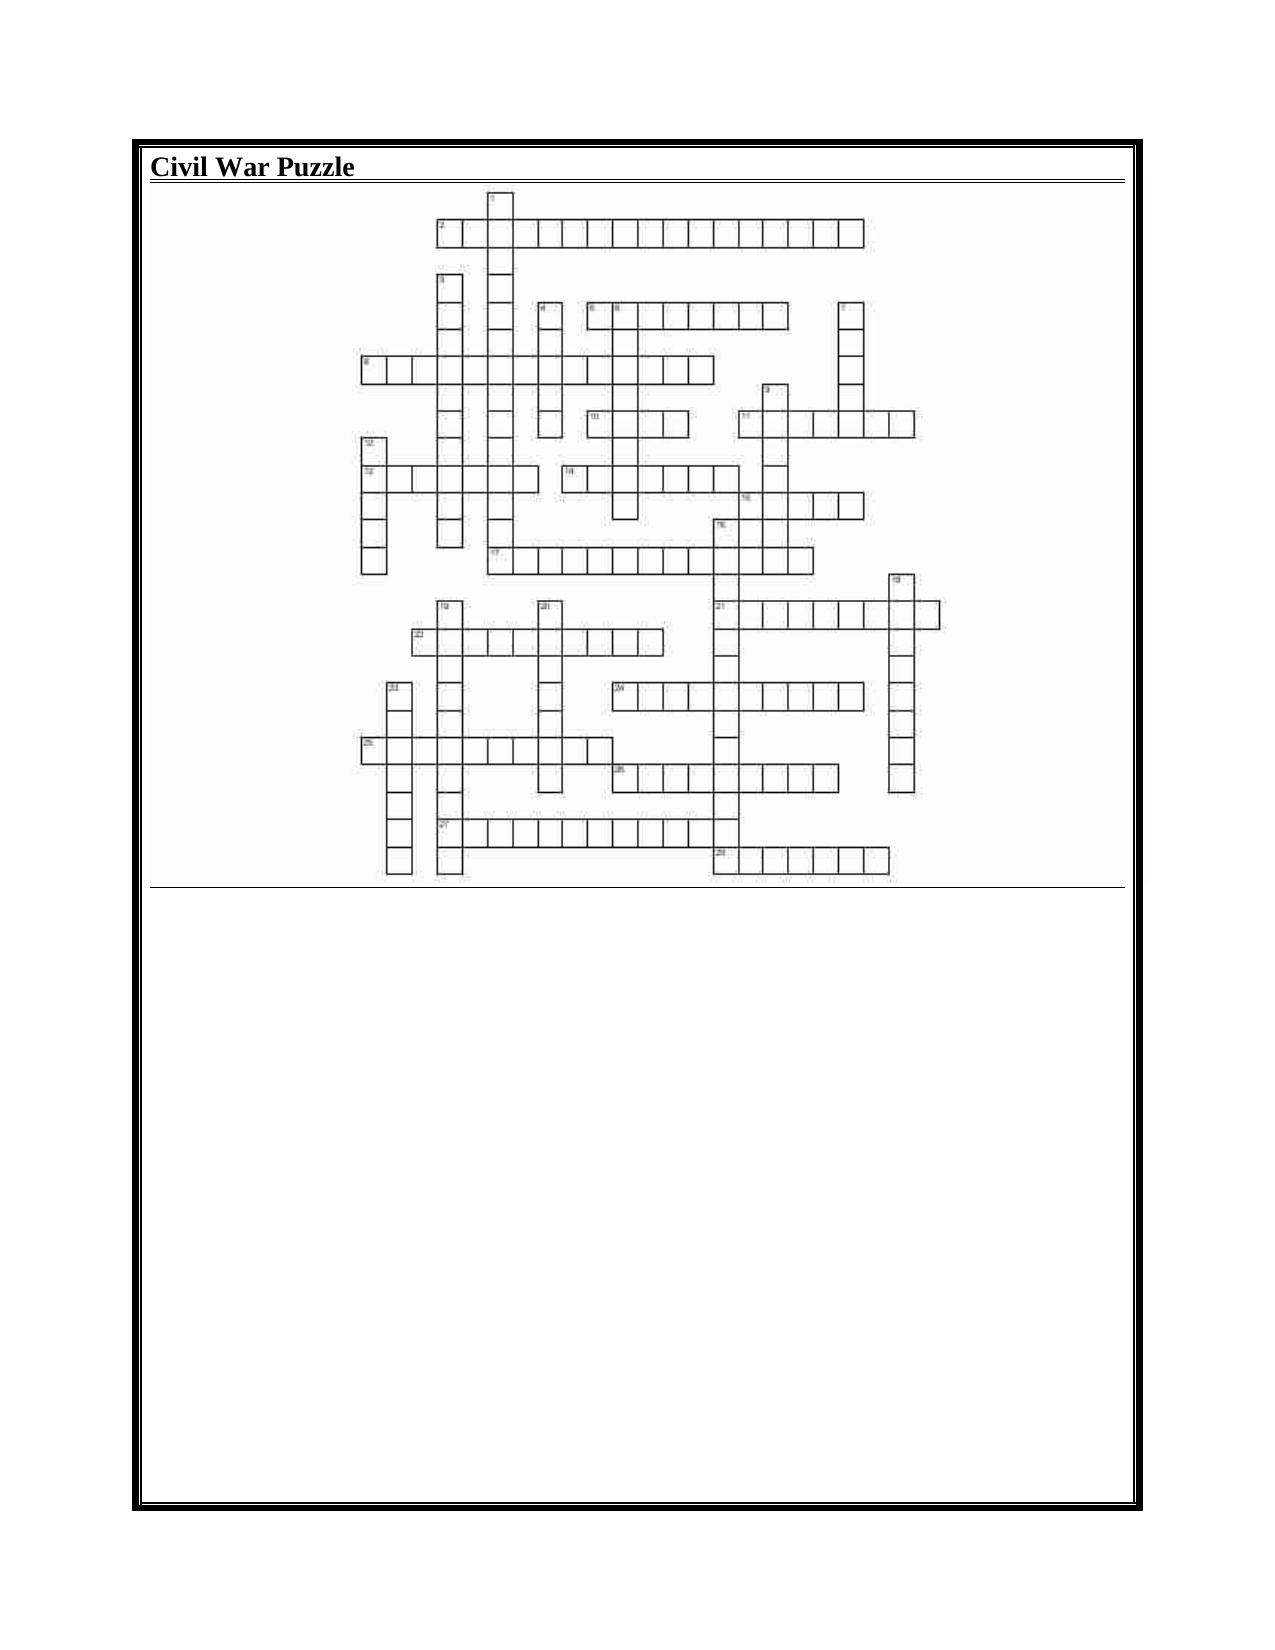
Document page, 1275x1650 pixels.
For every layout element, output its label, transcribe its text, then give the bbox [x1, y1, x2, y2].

picture [150, 182, 1133, 884]
picture [1143, 182, 1150, 884]
text Civil War Puzzle [150, 150, 1125, 179]
